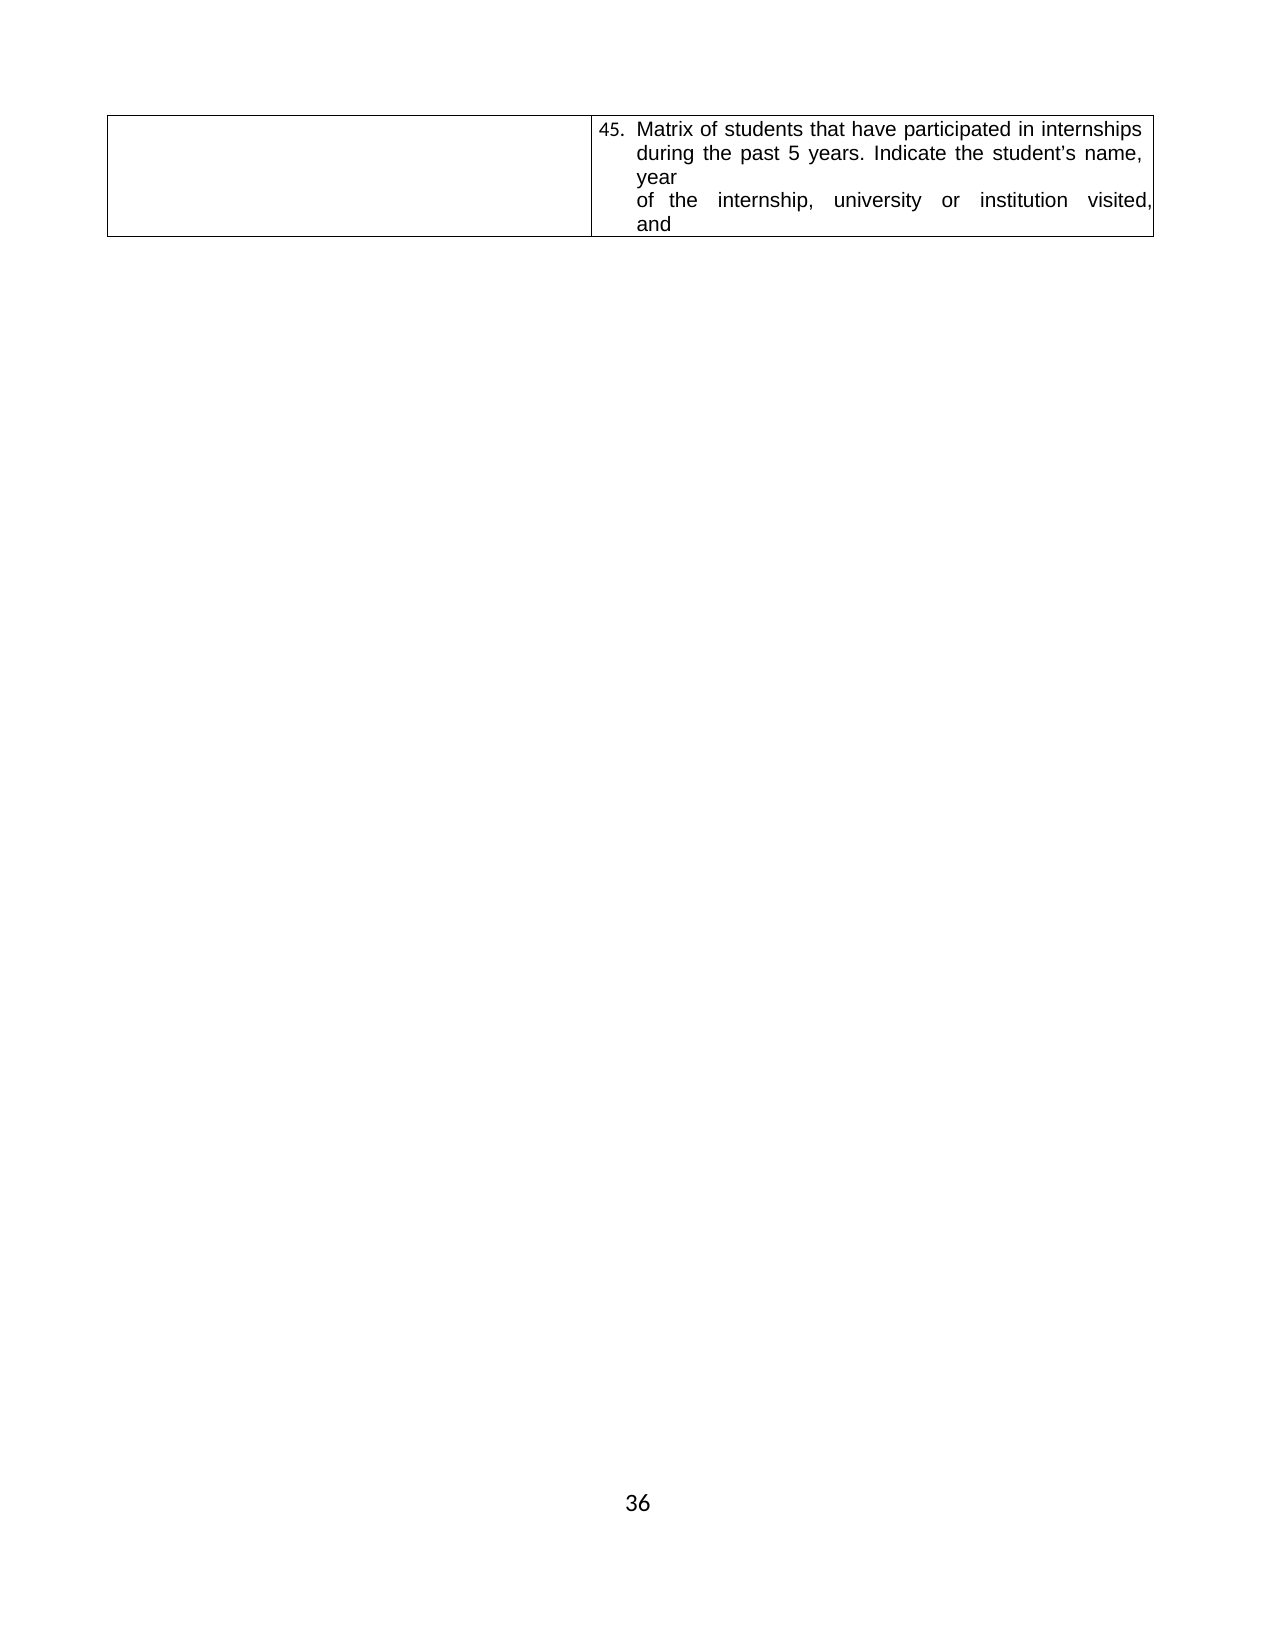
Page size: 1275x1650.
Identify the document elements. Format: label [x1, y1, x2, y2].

table_cell [108, 116, 591, 236]
table_cell [592, 116, 1153, 236]
